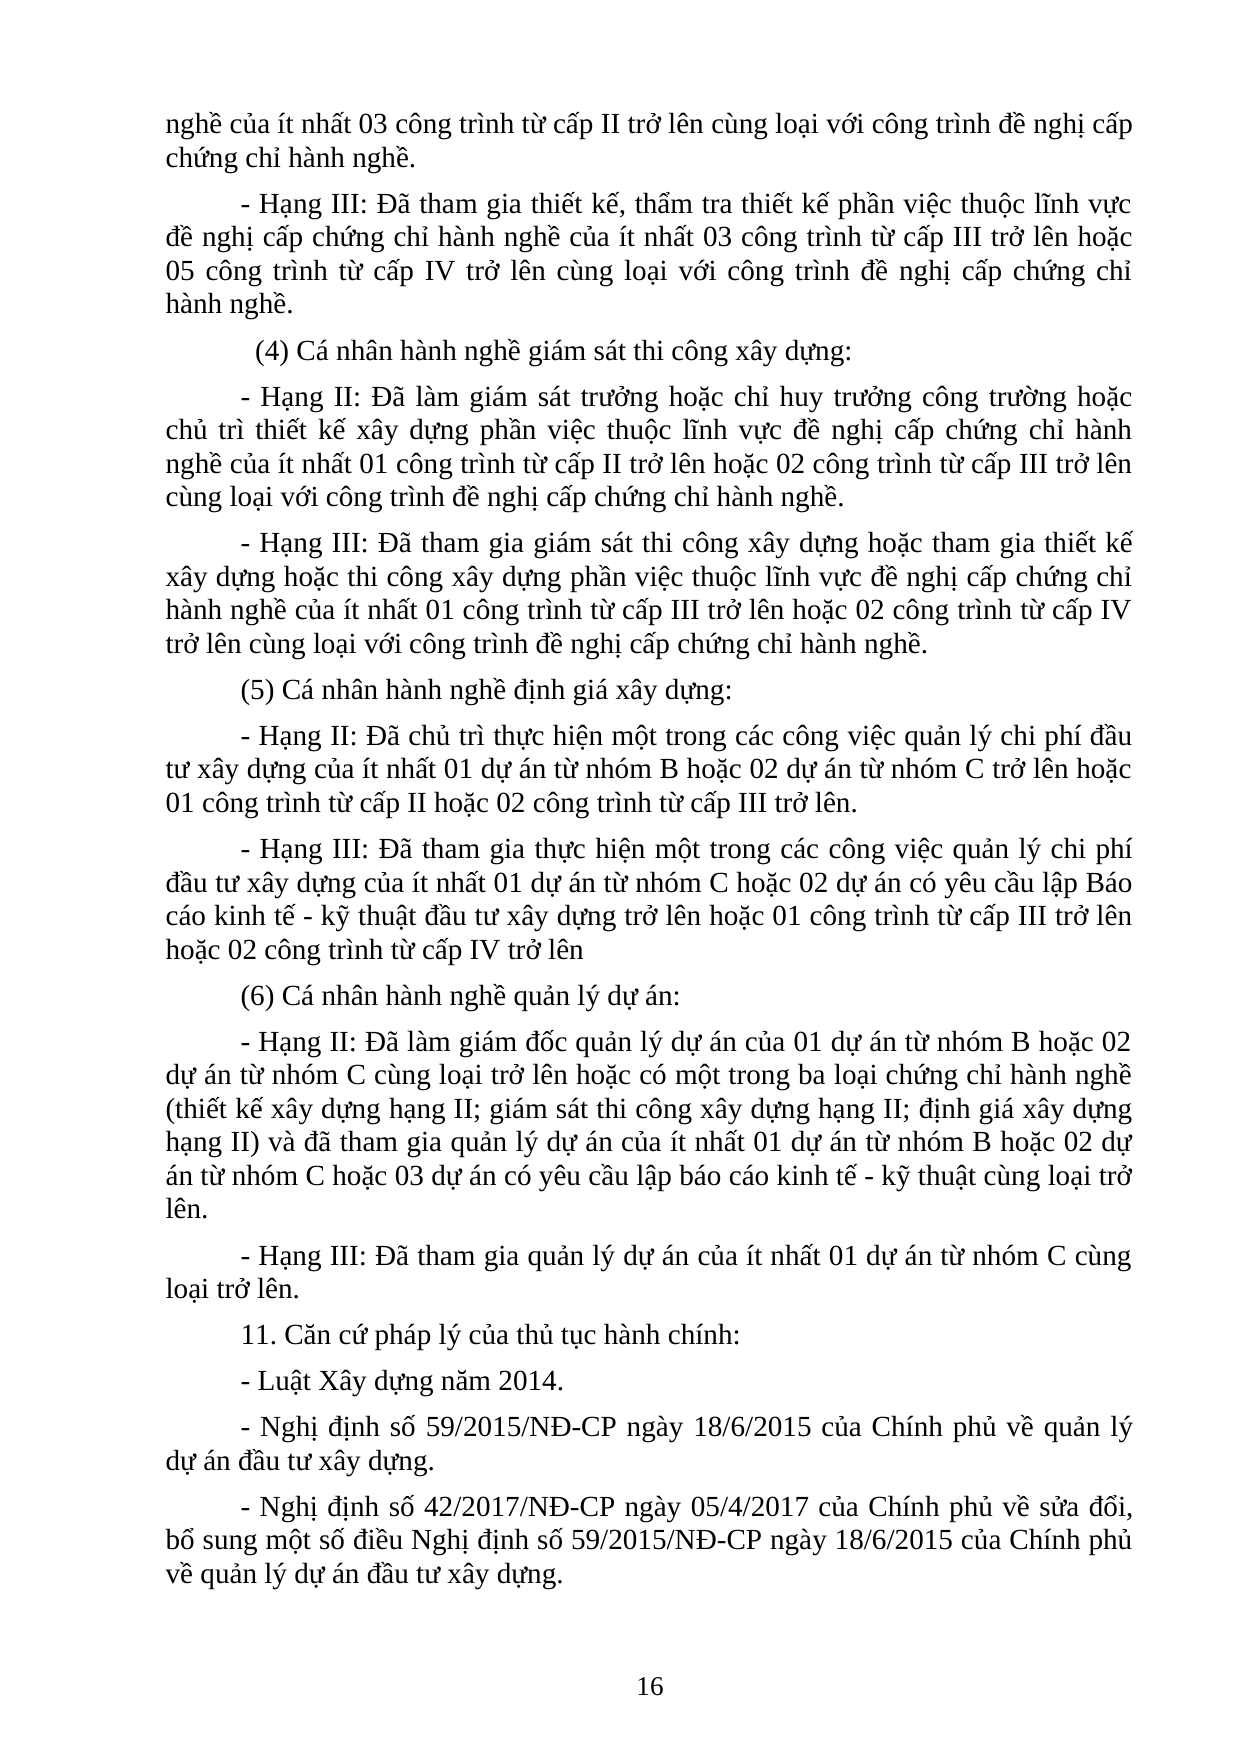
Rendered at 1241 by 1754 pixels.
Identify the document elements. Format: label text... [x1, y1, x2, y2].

text - Hạng II: Đã làm giám đốc quản lý dự án của 01 dự án từ nhóm B hoặc 02 dự án từ nhóm C cùng loại trở lên hoặc có một trong ba loại chứng chỉ hành nghề (thiết kế xây dựng hạng II; giám sát thi công xây dựng hạng II; định giá xây dựng hạng II) và đã tham gia quản lý dự án của ít nhất 01 dự án từ nhóm B hoặc 02 dự án từ nhóm C hoặc 03 dự án có yêu cầu lập báo cáo kinh tế - kỹ thuật cùng loại trở lên. [165, 1024, 1134, 1225]
text - Hạng II: Đã làm giám sát trưởng hoặc chỉ huy trưởng công trường hoặc chủ trì thiết kế xây dựng phần việc thuộc lĩnh vực đề nghị cấp chứng chỉ hành nghề của ít nhất 01 công trình từ cấp II trở lên hoặc 02 công trình từ cấp III trở lên cùng loại với công trình đề nghị cấp chứng chỉ hành nghề. [165, 379, 1134, 513]
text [165, 106, 1134, 173]
text (6) Cá nhân hành nghề quản lý dự án: [165, 978, 1134, 1011]
text - Hạng III: Đã tham gia thực hiện một trong các công việc quản lý chi phí đầu tư xây dựng của ít nhất 01 dự án từ nhóm C hoặc 02 dự án có yêu cầu lập Báo cáo kinh tế - kỹ thuật đầu tư xây dựng trở lên hoặc 01 công trình từ cấp III trở lên hoặc 02 công trình từ cấp IV trở lên [165, 831, 1134, 965]
text (4) Cá nhân hành nghề giám sát thi công xây dựng: [165, 333, 1134, 366]
text - Hạng III: Đã tham gia thiết kế, thẩm tra thiết kế phần việc thuộc lĩnh vực đề nghị cấp chứng chỉ hành nghề của ít nhất 03 công trình từ cấp III trở lên hoặc 05 công trình từ cấp IV trở lên cùng loại với công trình đề nghị cấp chứng chỉ hành nghề. [165, 186, 1134, 320]
text - Hạng II: Đã chủ trì thực hiện một trong các công việc quản lý chi phí đầu tư xây dựng của ít nhất 01 dự án từ nhóm B hoặc 02 dự án từ nhóm C trở lên hoặc 01 công trình từ cấp II hoặc 02 công trình từ cấp III trở lên. [165, 718, 1134, 819]
text - Nghị định số 59/2015/NĐ-CP ngày 18/6/2015 của Chính phủ về quản lý dự án đầu tư xây dựng. [165, 1409, 1134, 1476]
text 11. Căn cứ pháp lý của thủ tục hành chính: [165, 1317, 1134, 1351]
text - Luật Xây dựng năm 2014. [165, 1363, 1134, 1397]
text - Nghị định số 42/2017/NĐ-CP ngày 05/4/2017 của Chính phủ về sửa đổi, bổ sung một số điều Nghị định số 59/2015/NĐ-CP ngày 18/6/2015 của Chính phủ về quản lý dự án đầu tư xây dựng. [165, 1489, 1134, 1589]
text - Hạng III: Đã tham gia quản lý dự án của ít nhất 01 dự án từ nhóm C cùng loại trở lên. [165, 1238, 1134, 1305]
text (5) Cá nhân hành nghề định giá xây dựng: [165, 672, 1134, 706]
text - Hạng III: Đã tham gia giám sát thi công xây dựng hoặc tham gia thiết kế xây dựng hoặc thi công xây dựng phần việc thuộc lĩnh vực đề nghị cấp chứng chỉ hành nghề của ít nhất 01 công trình từ cấp III trở lên hoặc 02 công trình từ cấp IV trở lên cùng loại với công trình đề nghị cấp chứng chỉ hành nghề. [165, 525, 1134, 659]
